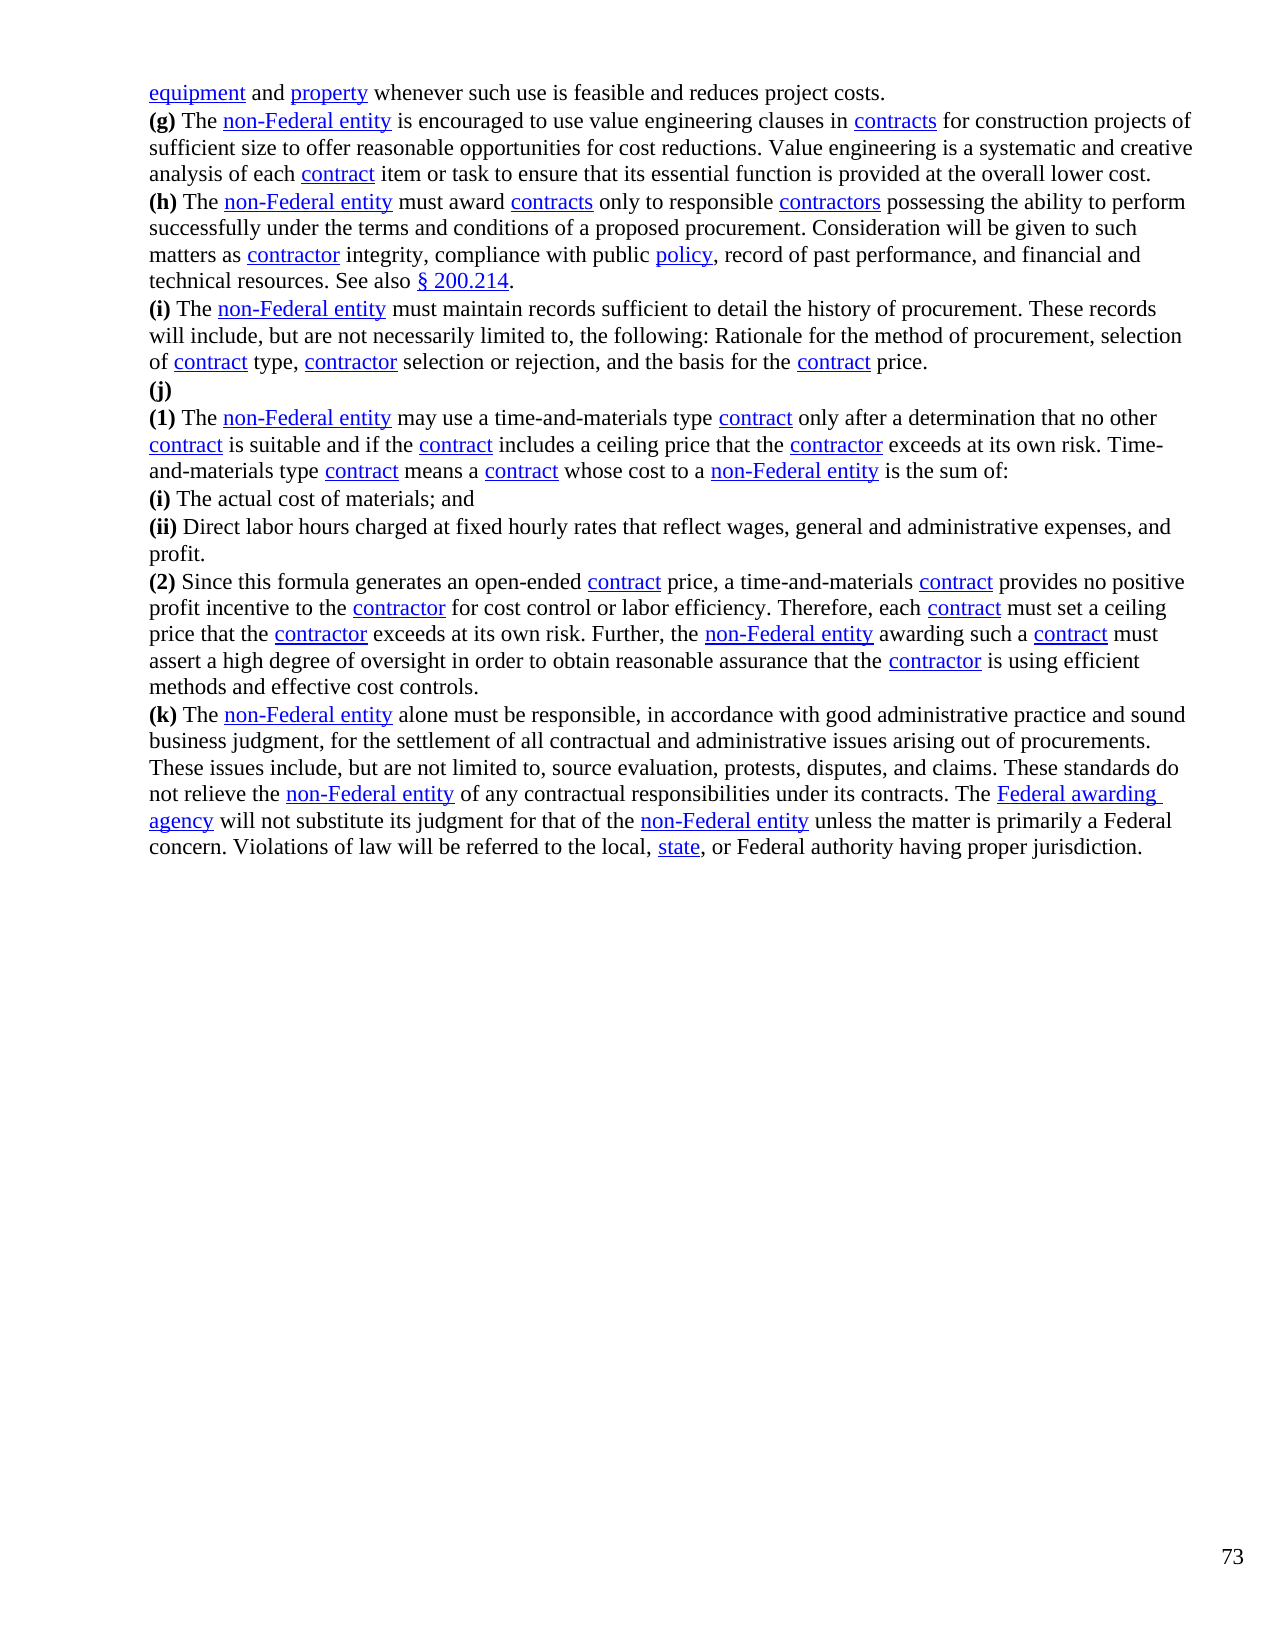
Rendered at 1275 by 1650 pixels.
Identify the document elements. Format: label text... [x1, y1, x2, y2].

text (2) Since this formula generates an open-ended contract price, a time-and-materials contract provides no positive profit incentive to the contractor for cost control or labor efficiency. Therefore, each contract must set a ceiling price that the contractor exceeds at its own risk. Further, the non-Federal entity awarding such a contract must assert a high degree of oversight in order to obtain reasonable assurance that the contractor is using efficient methods and effective cost controls. [149, 568, 1197, 699]
text (i) The actual cost of materials; and [149, 485, 1197, 511]
text (i) The non-Federal entity must maintain records sufficient to detail the history of procurement. These records will include, but are not necessarily limited to, the following: Rationale for the method of procurement, selection of contract type, contractor selection or rejection, and the basis for the contract price. [149, 295, 1197, 374]
text (ii) Direct labor hours charged at fixed hourly rates that reflect wages, general and administrative expenses, and profit. [149, 513, 1197, 566]
text (j) [149, 376, 1197, 402]
text (1) The non-Federal entity may use a time-and-materials type contract only after a determination that no other contract is suitable and if the contract includes a ceiling price that the contractor exceeds at its own risk. Time-and-materials type contract means a contract whose cost to a non-Federal entity is the sum of: [149, 404, 1197, 483]
text (g) The non-Federal entity is encouraged to use value engineering clauses in contracts for construction projects of sufficient size to offer reasonable opportunities for cost reductions. Value engineering is a systematic and creative analysis of each contract item or task to ensure that its essential function is provided at the overall lower cost. [149, 107, 1197, 186]
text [149, 79, 1197, 106]
text (k) The non-Federal entity alone must be responsible, in accordance with good administrative practice and sound business judgment, for the settlement of all contractual and administrative issues arising out of procurements. These issues include, but are not limited to, source evaluation, protests, disputes, and claims. These standards do not relieve the non-Federal entity of any contractual responsibilities under its contracts. The Federal awarding agency will not substitute its judgment for that of the non-Federal entity unless the matter is primarily a Federal concern. Violations of law will be referred to the local, state, or Federal authority having proper jurisdiction. [149, 701, 1197, 859]
text (h) The non-Federal entity must award contracts only to responsible contractors possessing the ability to perform successfully under the terms and conditions of a proposed procurement. Consideration will be given to such matters as contractor integrity, compliance with public policy, record of past performance, and financial and technical resources. See also § 200.214. [149, 188, 1197, 293]
